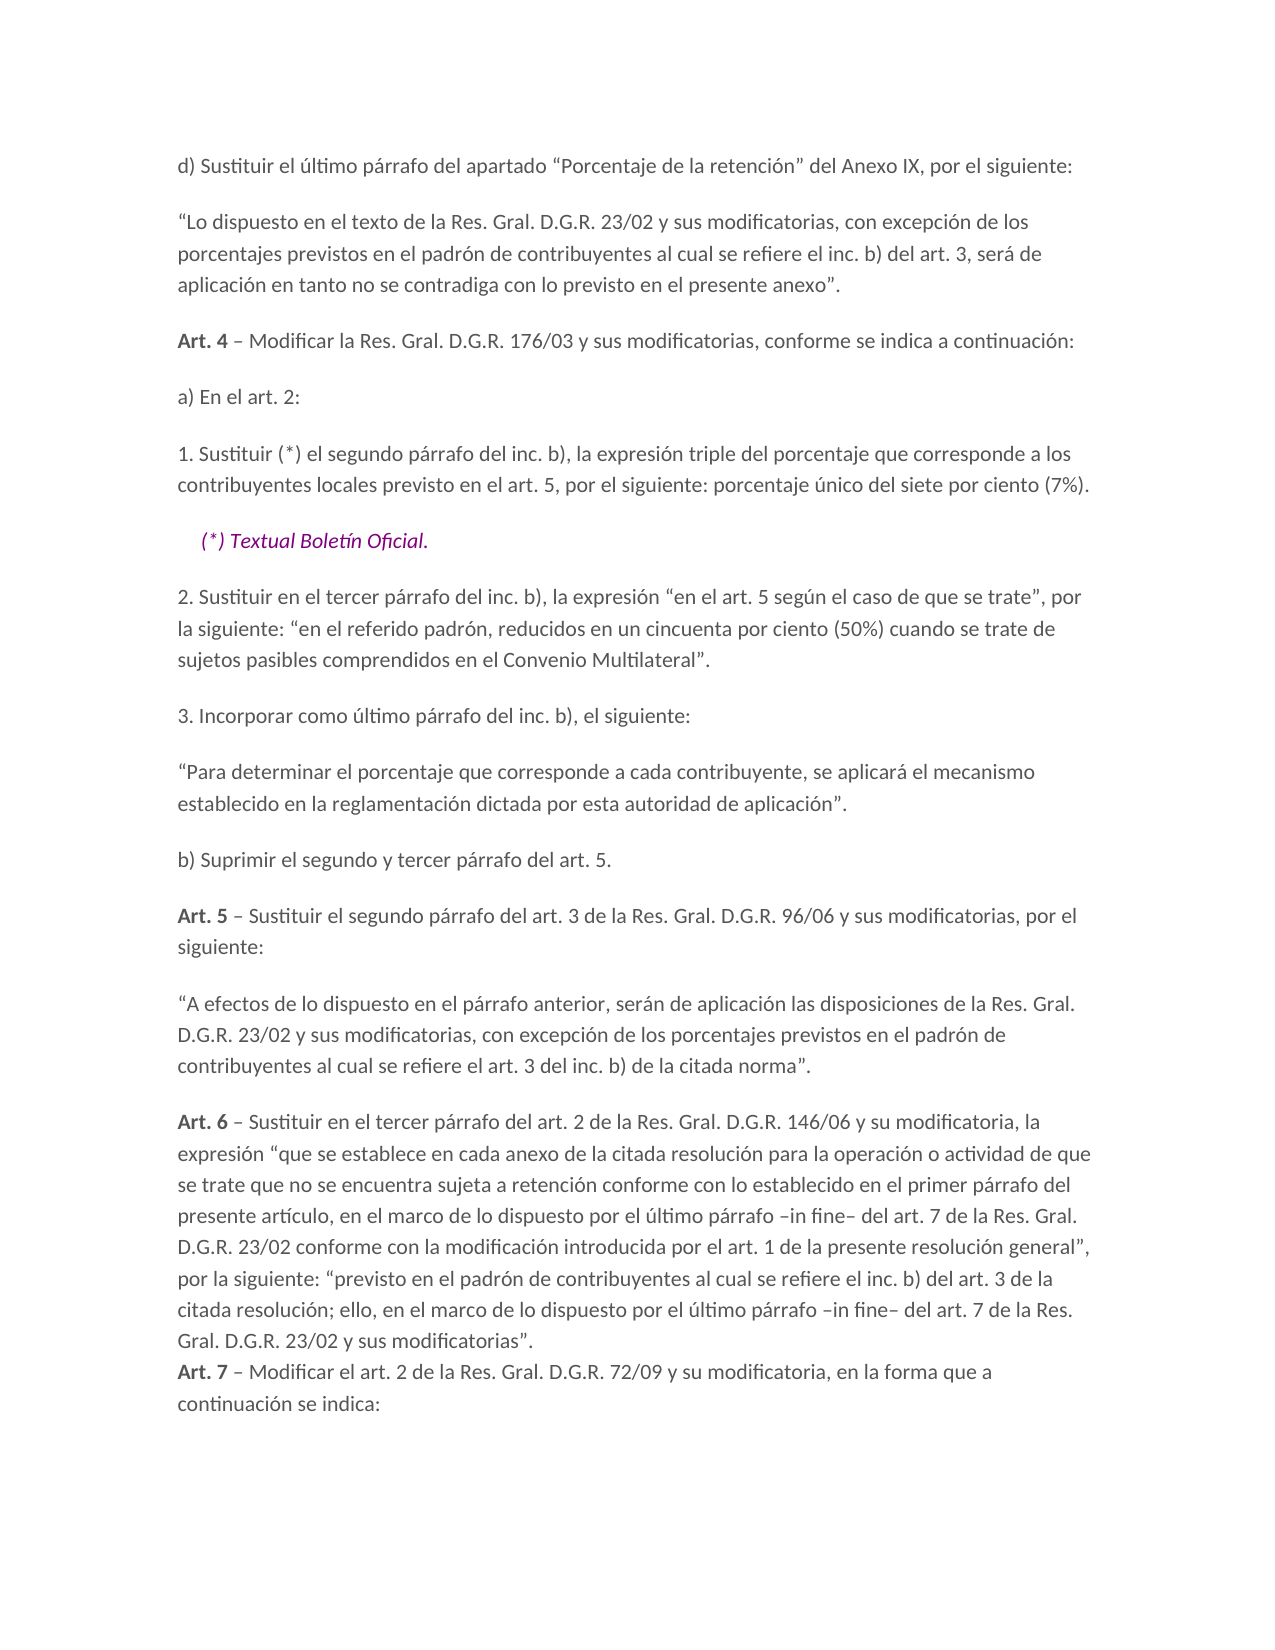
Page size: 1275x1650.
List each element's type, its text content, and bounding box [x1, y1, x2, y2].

text “Lo dispuesto en el texto de la Res. Gral. D.G.R. 23/02 y sus modificatorias, con excepción de los porcentajes previstos en el padrón de contribuyentes al cual se refiere el inc. b) del art. 3, será de aplicación en tanto no se contradiga con lo previsto en el presente anexo”. [177, 204, 1098, 298]
text Art. 7 – Modificar el art. 2 de la Res. Gral. D.G.R. 72/09 y su modificatoria, en la forma que a continuación se indica: [177, 1354, 1098, 1416]
text a) En el art. 2: [177, 379, 1098, 410]
text 3. Incorporar como último párrafo del inc. b), el siguiente: [177, 698, 1098, 729]
text “Para determinar el porcentaje que corresponde a cada contribuyente, se aplicará el mecanismo establecido en la reglamentación dictada por esta autoridad de aplicación”. [177, 754, 1098, 816]
text Art. 4 – Modificar la Res. Gral. D.G.R. 176/03 y sus modificatorias, conforme se indica a continuación: [177, 323, 1098, 354]
text Art. 5 – Sustituir el segundo párrafo del art. 3 de la Res. Gral. D.G.R. 96/06 y sus modificatorias, por el siguiente: [177, 898, 1098, 960]
text “A efectos de lo dispuesto en el párrafo anterior, serán de aplicación las disposiciones de la Res. Gral. D.G.R. 23/02 y sus modificatorias, con excepción de los porcentajes previstos en el padrón de contribuyentes al cual se refiere el art. 3 del inc. b) de la citada norma”. [177, 985, 1098, 1079]
text (*) Textual Boletín Oficial. [201, 523, 1098, 554]
text Art. 6 – Sustituir en el tercer párrafo del art. 2 de la Res. Gral. D.G.R. 146/06 y su modificatoria, la expresión “que se establece en cada anexo de la citada resolución para la operación o actividad de que se trate que no se encuentra sujeta a retención conforme con lo establecido en el primer párrafo del presente artículo, en el marco de lo dispuesto por el último párrafo –in fine– del art. 7 de la Res. Gral. D.G.R. 23/02 conforme con la modificación introducida por el art. 1 de la presente resolución general”, por la siguiente: “previsto en el padrón de contribuyentes al cual se refiere el inc. b) del art. 3 de la citada resolución; ello, en el marco de lo dispuesto por el último párrafo –in fine– del art. 7 de la Res. Gral. D.G.R. 23/02 y sus modificatorias”. [177, 1104, 1098, 1354]
text b) Suprimir el segundo y tercer párrafo del art. 5. [177, 841, 1098, 873]
text 2. Sustituir en el tercer párrafo del inc. b), la expresión “en el art. 5 según el caso de que se trate”, por la siguiente: “en el referido padrón, reducidos en un cincuenta por ciento (50%) cuando se trate de sujetos pasibles comprendidos en el Convenio Multilateral”. [177, 579, 1098, 673]
text 1. Sustituir (*) el segundo párrafo del inc. b), la expresión triple del porcentaje que corresponde a los contribuyentes locales previsto en el art. 5, por el siguiente: porcentaje único del siete por ciento (7%). [177, 435, 1098, 498]
text d) Sustituir el último párrafo del apartado “Porcentaje de la retención” del Anexo IX, por el siguiente: [177, 148, 1098, 179]
